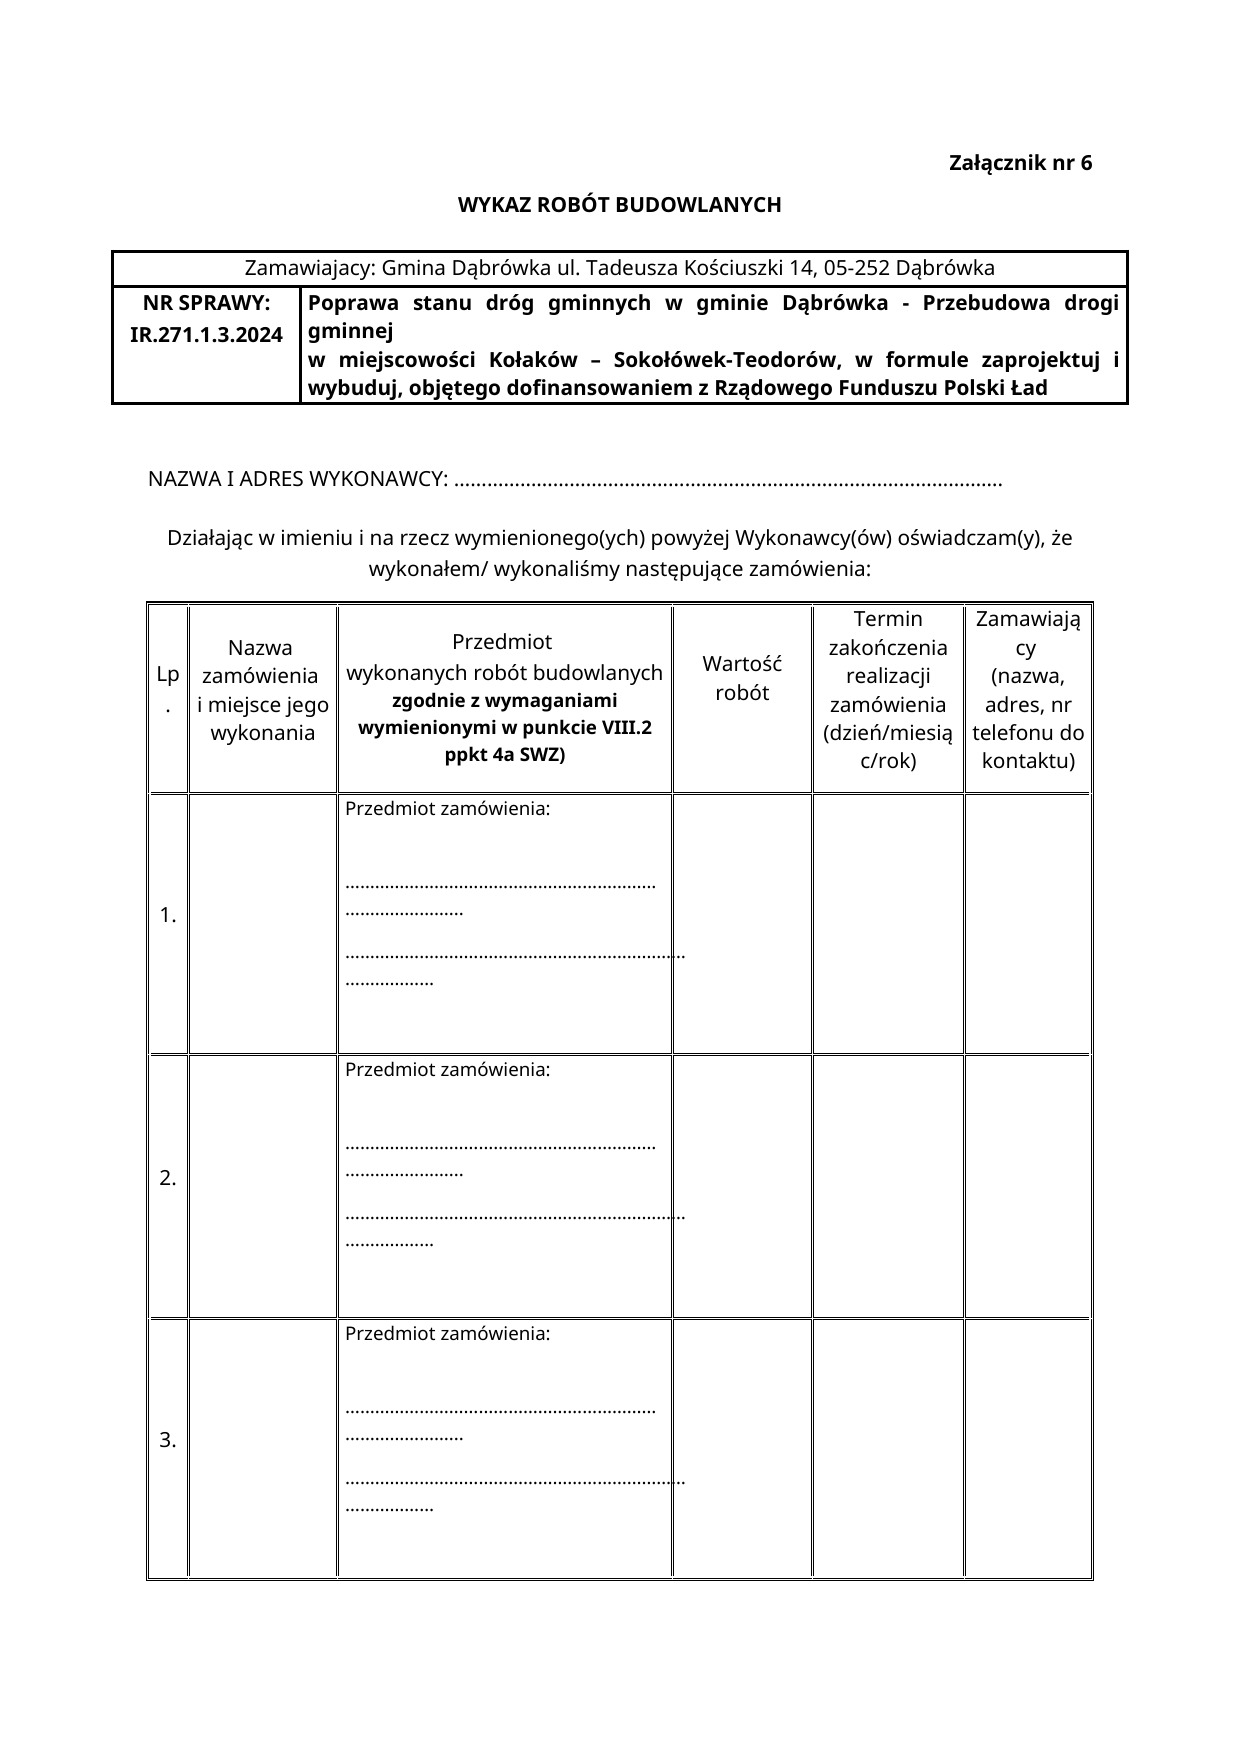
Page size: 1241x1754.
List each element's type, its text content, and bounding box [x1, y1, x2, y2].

table_cell [190, 1056, 336, 1317]
text Działając w imieniu i na rzecz wymienionego(ych) powyżej Wykonawcy(ów) oświadczam(y), że wykonałem/ wykonaliśmy następujące zamówienia: [148, 523, 1093, 582]
table_header Lp. [149, 605, 188, 792]
table_cell [190, 795, 336, 1053]
table_header Zamawiajacy: Gmina Dąbrówka ul. Tadeusza Kościuszki 14, 05-252 Dąbrówka [114, 253, 1126, 285]
text WYKAZ ROBÓT BUDOWLANYCH [148, 190, 1093, 219]
table_header Przedmiot wykonanych robót budowlanych zgodnie z wymaganiami wymienionymi w punkcie VIII.2 ppkt 4a SWZ) [338, 605, 672, 792]
table_cell [674, 1056, 811, 1317]
table_cell [964, 1317, 1093, 1578]
table_cell [966, 792, 1091, 1053]
table_header Nazwa zamówienia i miejsce jego wykonania [188, 603, 338, 792]
table_cell Przedmiot zamówienia: …………………………………………………………………………... …………………………………………………………………………… [339, 1056, 671, 1317]
table_cell 1. [149, 792, 187, 1053]
table_cell [188, 1317, 338, 1578]
table_cell 2. [149, 1053, 187, 1317]
text Załącznik nr 6 [148, 148, 1093, 176]
table_header Wartość robót [672, 605, 812, 792]
table_cell Poprawa stanu dróg gminnych w gminie Dąbrówka - Przebudowa drogi gminnej w miejscowości Kołaków – Sokołówek-Teodorów, w formule zaprojektuj i wybuduj, objętego dofinansowaniem z Rządowego Funduszu Polski Ład [302, 288, 1126, 402]
table_cell 3. [148, 1317, 188, 1578]
table_cell [812, 1320, 964, 1578]
table_cell [814, 795, 963, 1053]
table_header Zamawiający (nazwa, adres, nr telefonu do kontaktu) [964, 605, 1091, 792]
table_cell [672, 1320, 812, 1578]
table_cell [966, 1053, 1091, 1317]
table_cell [814, 1056, 963, 1317]
table_header Termin zakończenia realizacji zamówienia (dzień/miesiąc/rok) [812, 605, 964, 792]
table_cell Przedmiot zamówienia: …………………………………………………………………………... …………………………………………………………………………… [338, 1320, 672, 1578]
table_cell Przedmiot zamówienia: …………………………………………………………………………... …………………………………………………………………………… [339, 795, 671, 1053]
text NAZWA I ADRES WYKONAWCY: ………………………………………………………………………………………. [148, 464, 1093, 493]
table_cell [674, 795, 811, 1053]
table_cell NR SPRAWY: IR.271.1.3.2024 [114, 288, 299, 402]
